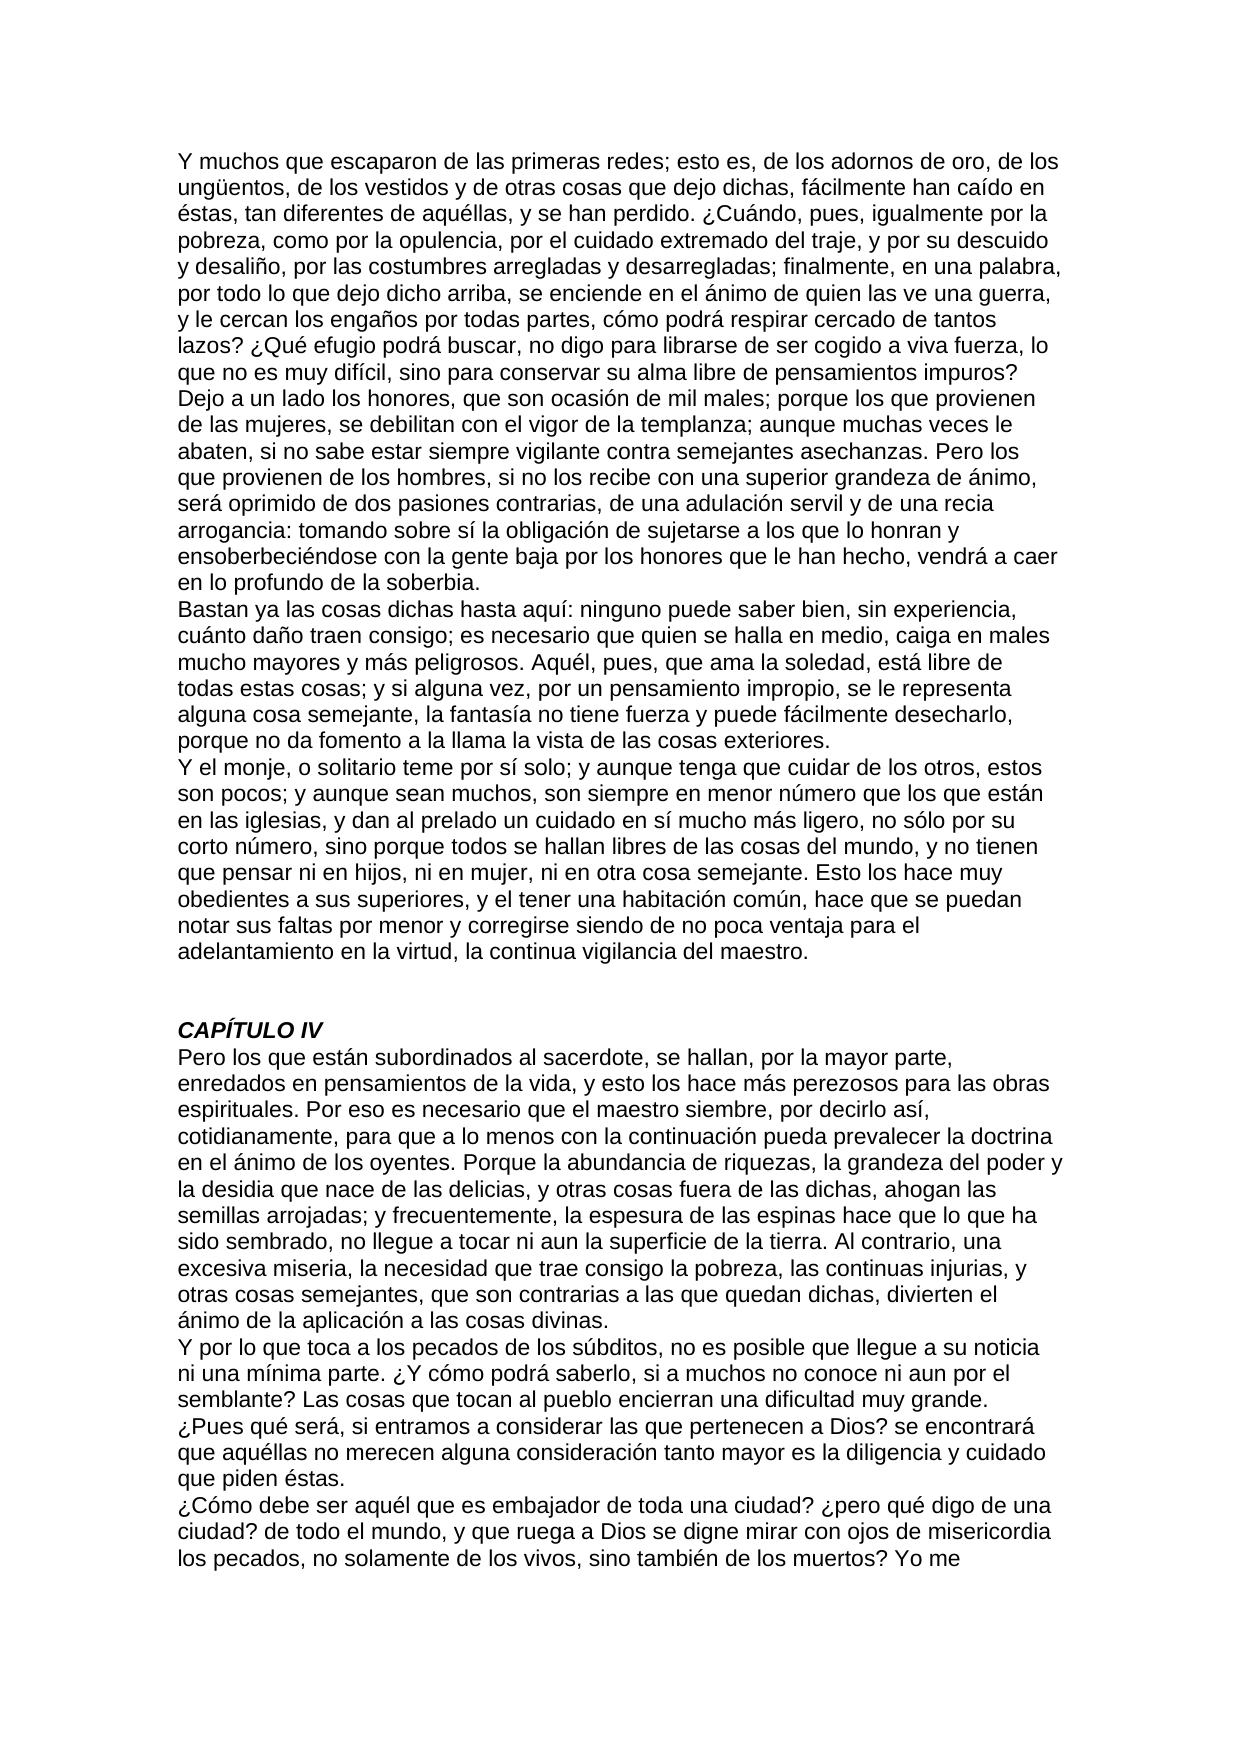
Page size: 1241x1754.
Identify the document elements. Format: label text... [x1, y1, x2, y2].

text Y muchos que escaparon de las primeras redes; esto es, de los adornos de oro, de los ungüentos, de los vestidos y de otras cosas que dejo dichas, fácilmente han caído en éstas, tan diferentes de aquéllas, y se han perdido. ¿Cuándo, pues, igualmente por la pobreza, como por la opulencia, por el cuidado extremado del traje, y por su descuido y desaliño, por las costumbres arregladas y desarregladas; finalmente, en una palabra, por todo lo que dejo dicho arriba, se enciende en el ánimo de quien las ve una guerra, y le cercan los engaños por todas partes, cómo podrá respirar cercado de tantos lazos? ¿Qué efugio podrá buscar, no digo para librarse de ser cogido a viva fuerza, lo que no es muy difícil, sino para conservar su alma libre de pensamientos impuros? [177, 148, 1063, 385]
text Dejo a un lado los honores, que son ocasión de mil males; porque los que provienen de las mujeres, se debilitan con el vigor de la templanza; aunque muchas veces le abaten, si no sabe estar siempre vigilante contra semejantes asechanzas. Pero los que provienen de los hombres, si no los recibe con una superior grandeza de ánimo, será oprimido de dos pasiones contrarias, de una adulación servil y de una recia arrogancia: tomando sobre sí la obligación de sujetarse a los que lo honran y ensoberbeciéndose con la gente baja por los honores que le han hecho, vendrá a caer en lo profundo de la soberbia. [177, 385, 1063, 596]
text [177, 1492, 1063, 1571]
text Y el monje, o solitario teme por sí solo; y aunque tenga que cuidar de los otros, estos son pocos; y aunque sean muchos, son siempre en menor número que los que están en las iglesias, y dan al prelado un cuidado en sí mucho más ligero, no sólo por su corto número, sino porque todos se hallan libres de las cosas del mundo, y no tienen que pensar ni en hijos, ni en mujer, ni en otra cosa semejante. Esto los hace muy obedientes a sus superiores, y el tener una habitación común, hace que se puedan notar sus faltas por menor y corregirse siendo de no poca ventaja para el adelantamiento en la virtud, la continua vigilancia del maestro. [177, 754, 1063, 965]
text CAPÍTULO IV [177, 1017, 1063, 1044]
text Pero los que están subordinados al sacerdote, se hallan, por la mayor parte, enredados en pensamientos de la vida, y esto los hace más perezosos para las obras espirituales. Por eso es necesario que el maestro siembre, por decirlo así, cotidianamente, para que a lo menos con la continuación pueda prevalecer la doctrina en el ánimo de los oyentes. Porque la abundancia de riquezas, la grandeza del poder y la desidia que nace de las delicias, y otras cosas fuera de las dichas, ahogan las semillas arrojadas; y frecuentemente, la espesura de las espinas hace que lo que ha sido sembrado, no llegue a tocar ni aun la superficie de la tierra. Al contrario, una excesiva miseria, la necesidad que trae consigo la pobreza, las continuas injurias, y otras cosas semejantes, que son contrarias a las que quedan dichas, divierten el ánimo de la aplicación a las cosas divinas. [177, 1044, 1063, 1334]
text ¿Pues qué será, si entramos a considerar las que pertenecen a Dios? se encontrará que aquéllas no merecen alguna consideración tanto mayor es la diligencia y cuidado que piden éstas. [177, 1413, 1063, 1492]
text Y por lo que toca a los pecados de los súbditos, no es posible que llegue a su noticia ni una mínima parte. ¿Y cómo podrá saberlo, si a muchos no conoce ni aun por el semblante? Las cosas que tocan al pueblo encierran una dificultad muy grande. [177, 1334, 1063, 1413]
text Bastan ya las cosas dichas hasta aquí: ninguno puede saber bien, sin experiencia, cuánto daño traen consigo; es necesario que quien se halla en medio, caiga en males mucho mayores y más peligrosos. Aquél, pues, que ama la soledad, está libre de todas estas cosas; y si alguna vez, por un pensamiento impropio, se le representa alguna cosa semejante, la fantasía no tiene fuerza y puede fácilmente desecharlo, porque no da fomento a la llama la vista de las cosas exteriores. [177, 596, 1063, 754]
